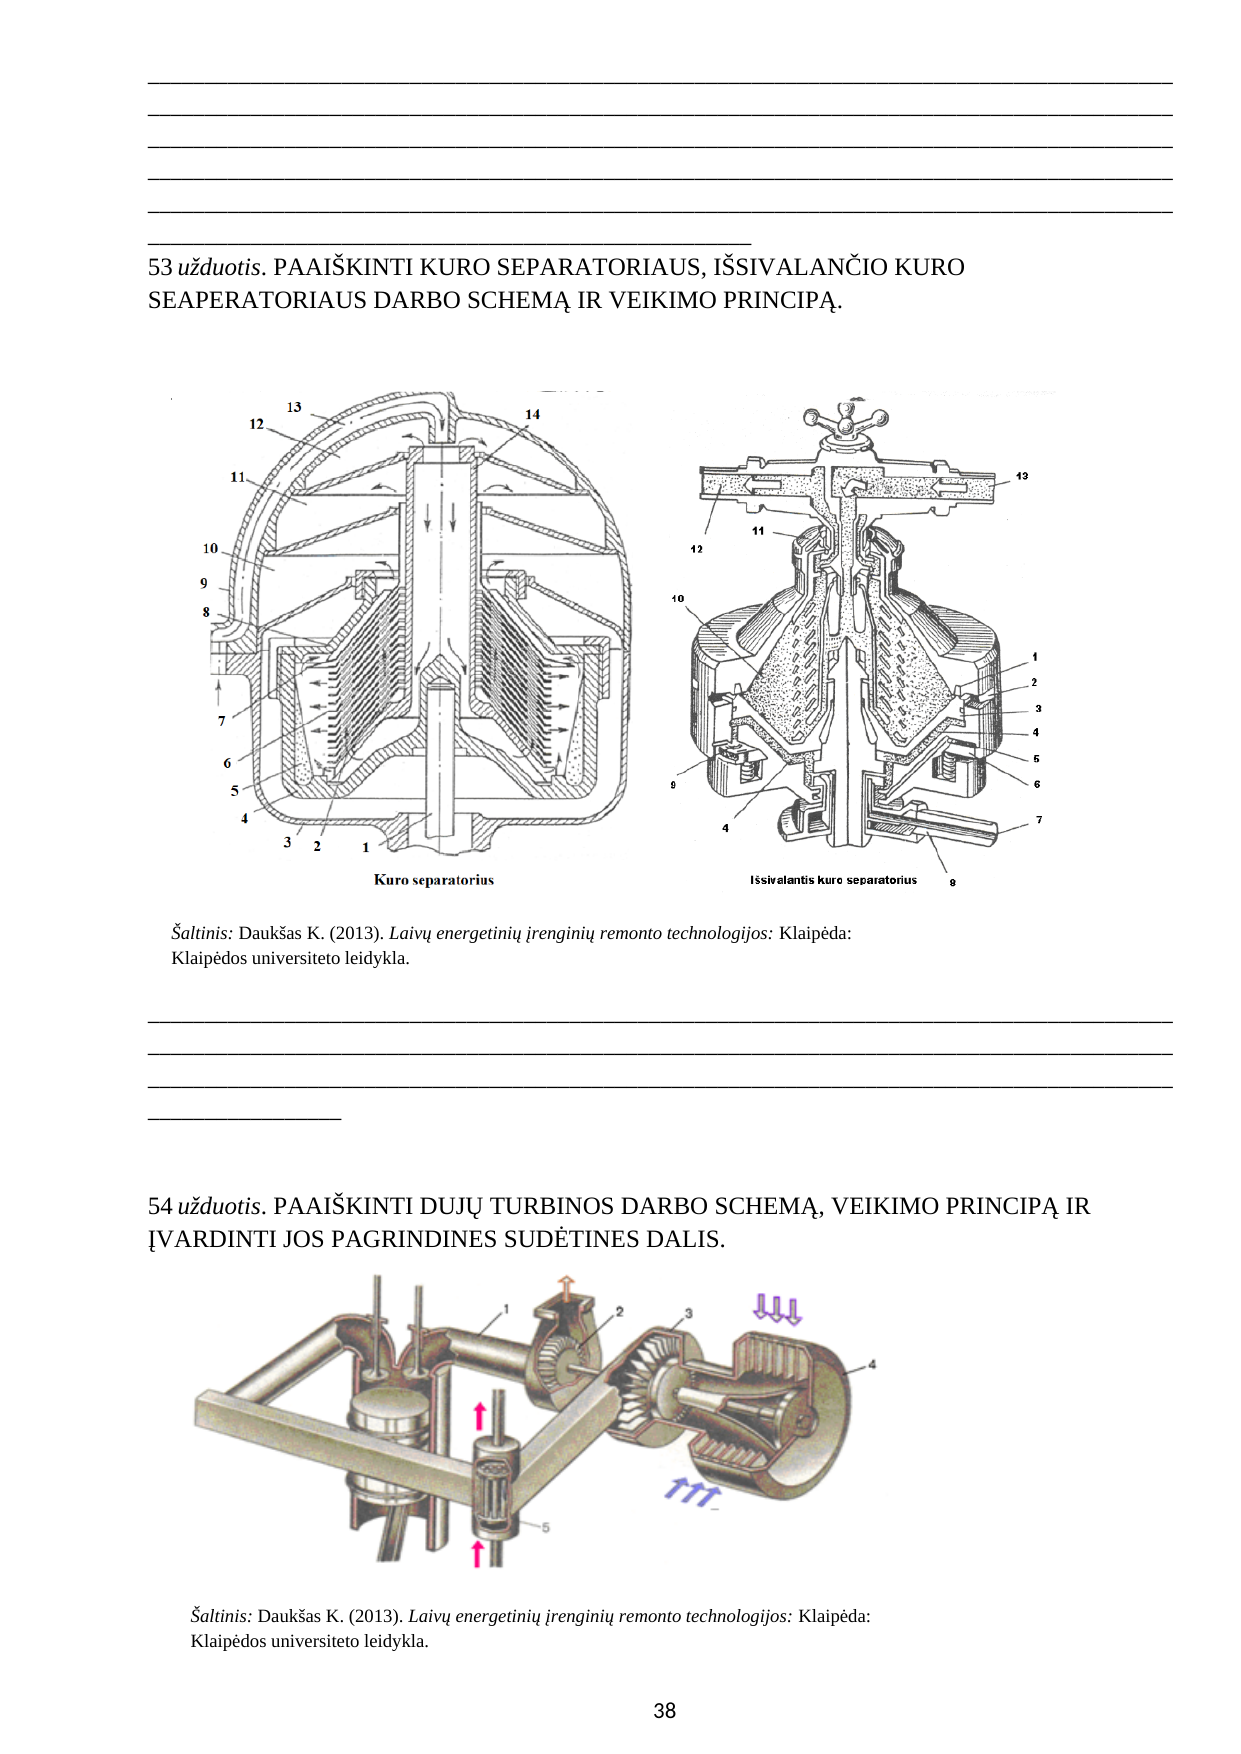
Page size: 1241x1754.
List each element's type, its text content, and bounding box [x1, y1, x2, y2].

picture [171, 391, 1056, 897]
text _______________________________________________________________________________________________________________________________________________________________________________________________________________________________________________________________________________________________________________________________________________________________________________________________________________________________________________________________________________________________________________________ [148, 59, 1181, 248]
list užduotis. PAAIŠKINTI KURO SEPARATORIAUS, IŠSIVALANČIO KURO SEAPERATORIAUS DARBO SCHEMĄ IR VEIKIMO PRINCIPĄ. [148, 252, 1181, 314]
picture [190, 1272, 889, 1580]
list užduotis. PAAIŠKINTI DUJŲ TURBINOS DARBO SCHEMĄ, VEIKIMO PRINCIPĄ IR ĮVARDINTI JOS PAGRINDINES SUDĖTINES DALIS. [148, 1191, 1181, 1253]
